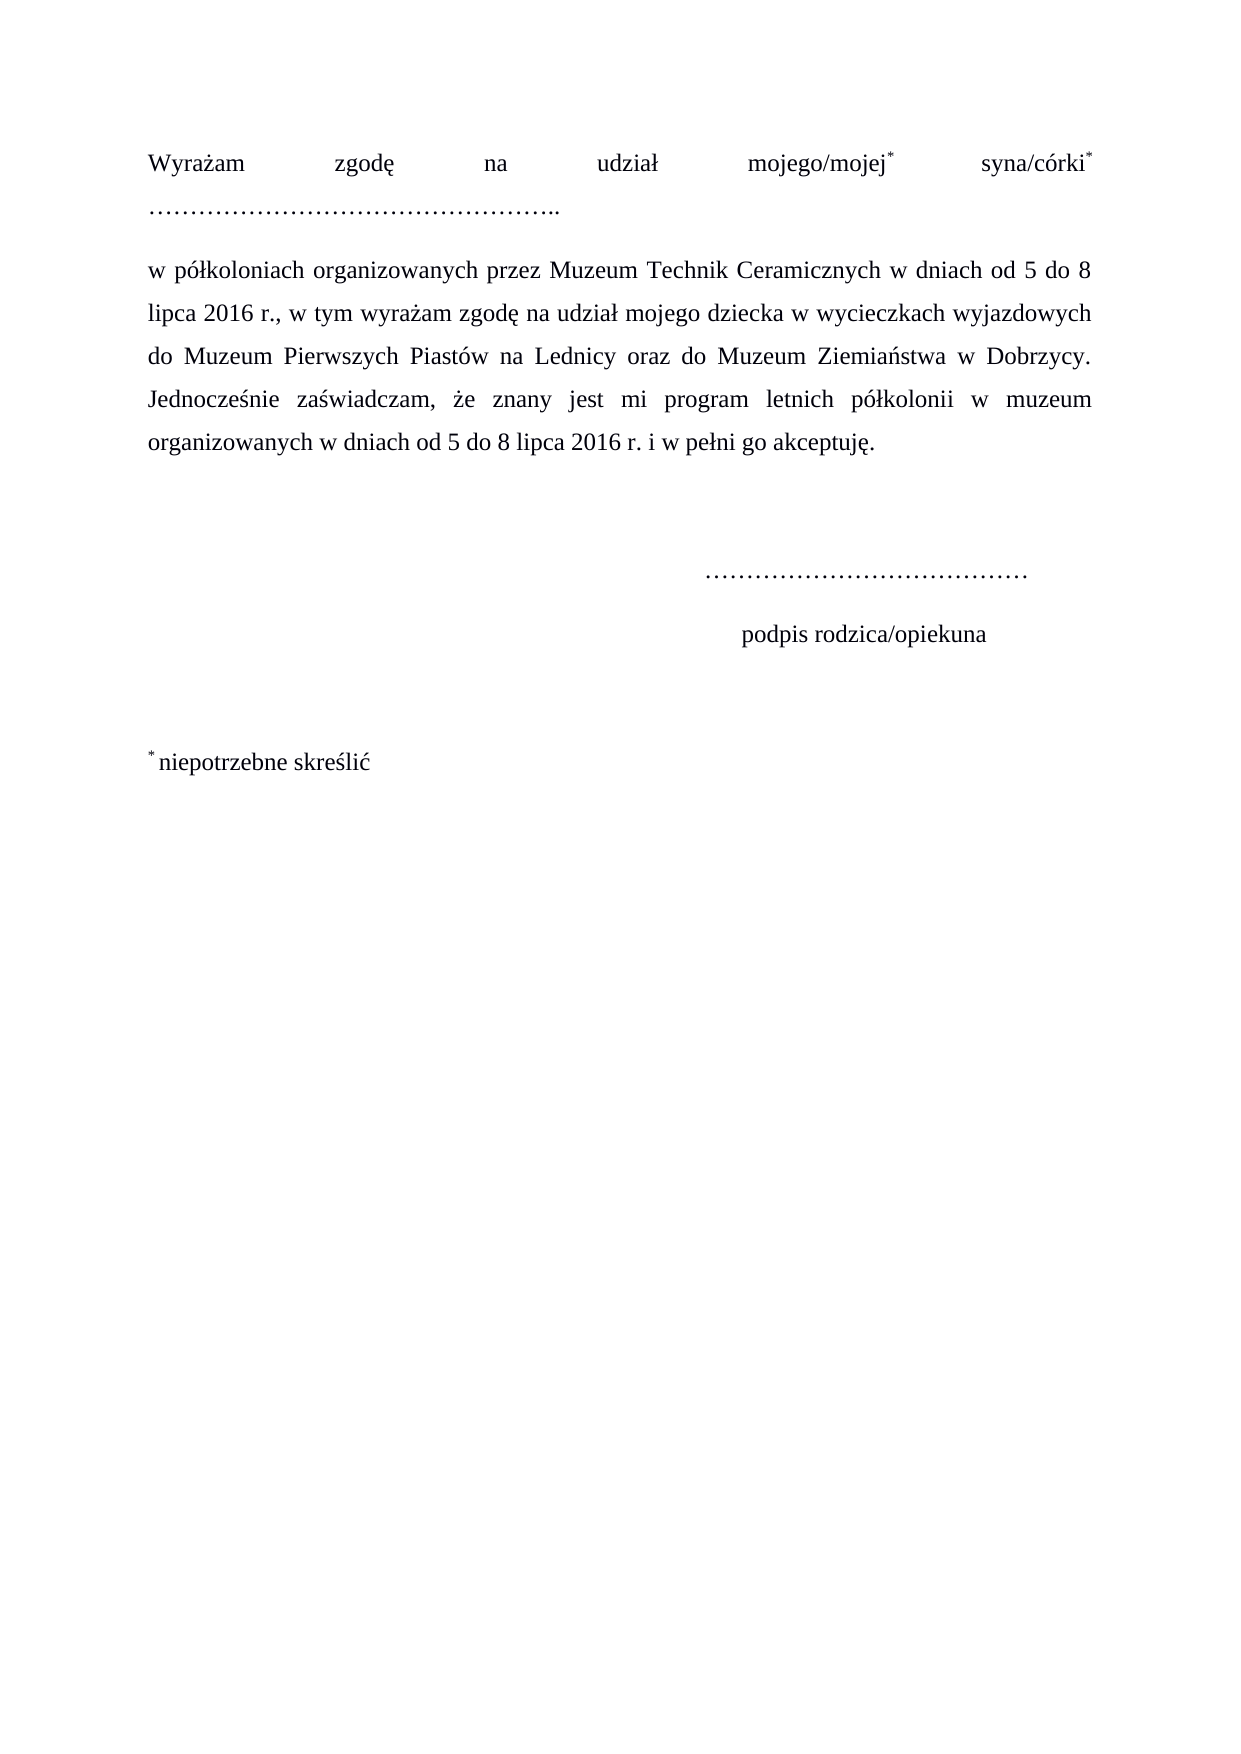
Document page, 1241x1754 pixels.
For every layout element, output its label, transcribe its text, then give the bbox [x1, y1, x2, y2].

text podpis rodzica/opiekuna [148, 619, 1093, 648]
text ………………………………… [148, 555, 1093, 584]
text * niepotrzebne skreślić [148, 747, 1093, 776]
text w półkoloniach organizowanych przez Muzeum Technik Ceramicznych w dniach od 5 do 8 lipca 2016 r., w tym wyrażam zgodę na udział mojego dziecka w wycieczkach wyjazdowych do Muzeum Pierwszych Piastów na Lednicy oraz do Muzeum Ziemiaństwa w Dobrzycy. Jednocześnie zaświadczam, że znany jest mi program letnich półkolonii w muzeum organizowanych w dniach od 5 do 8 lipca 2016 r. i w pełni go akceptuję. [148, 255, 1093, 456]
text Wyrażam zgodę na udział mojego/mojej* syna/córki* ………………………………………….. [148, 148, 1093, 219]
